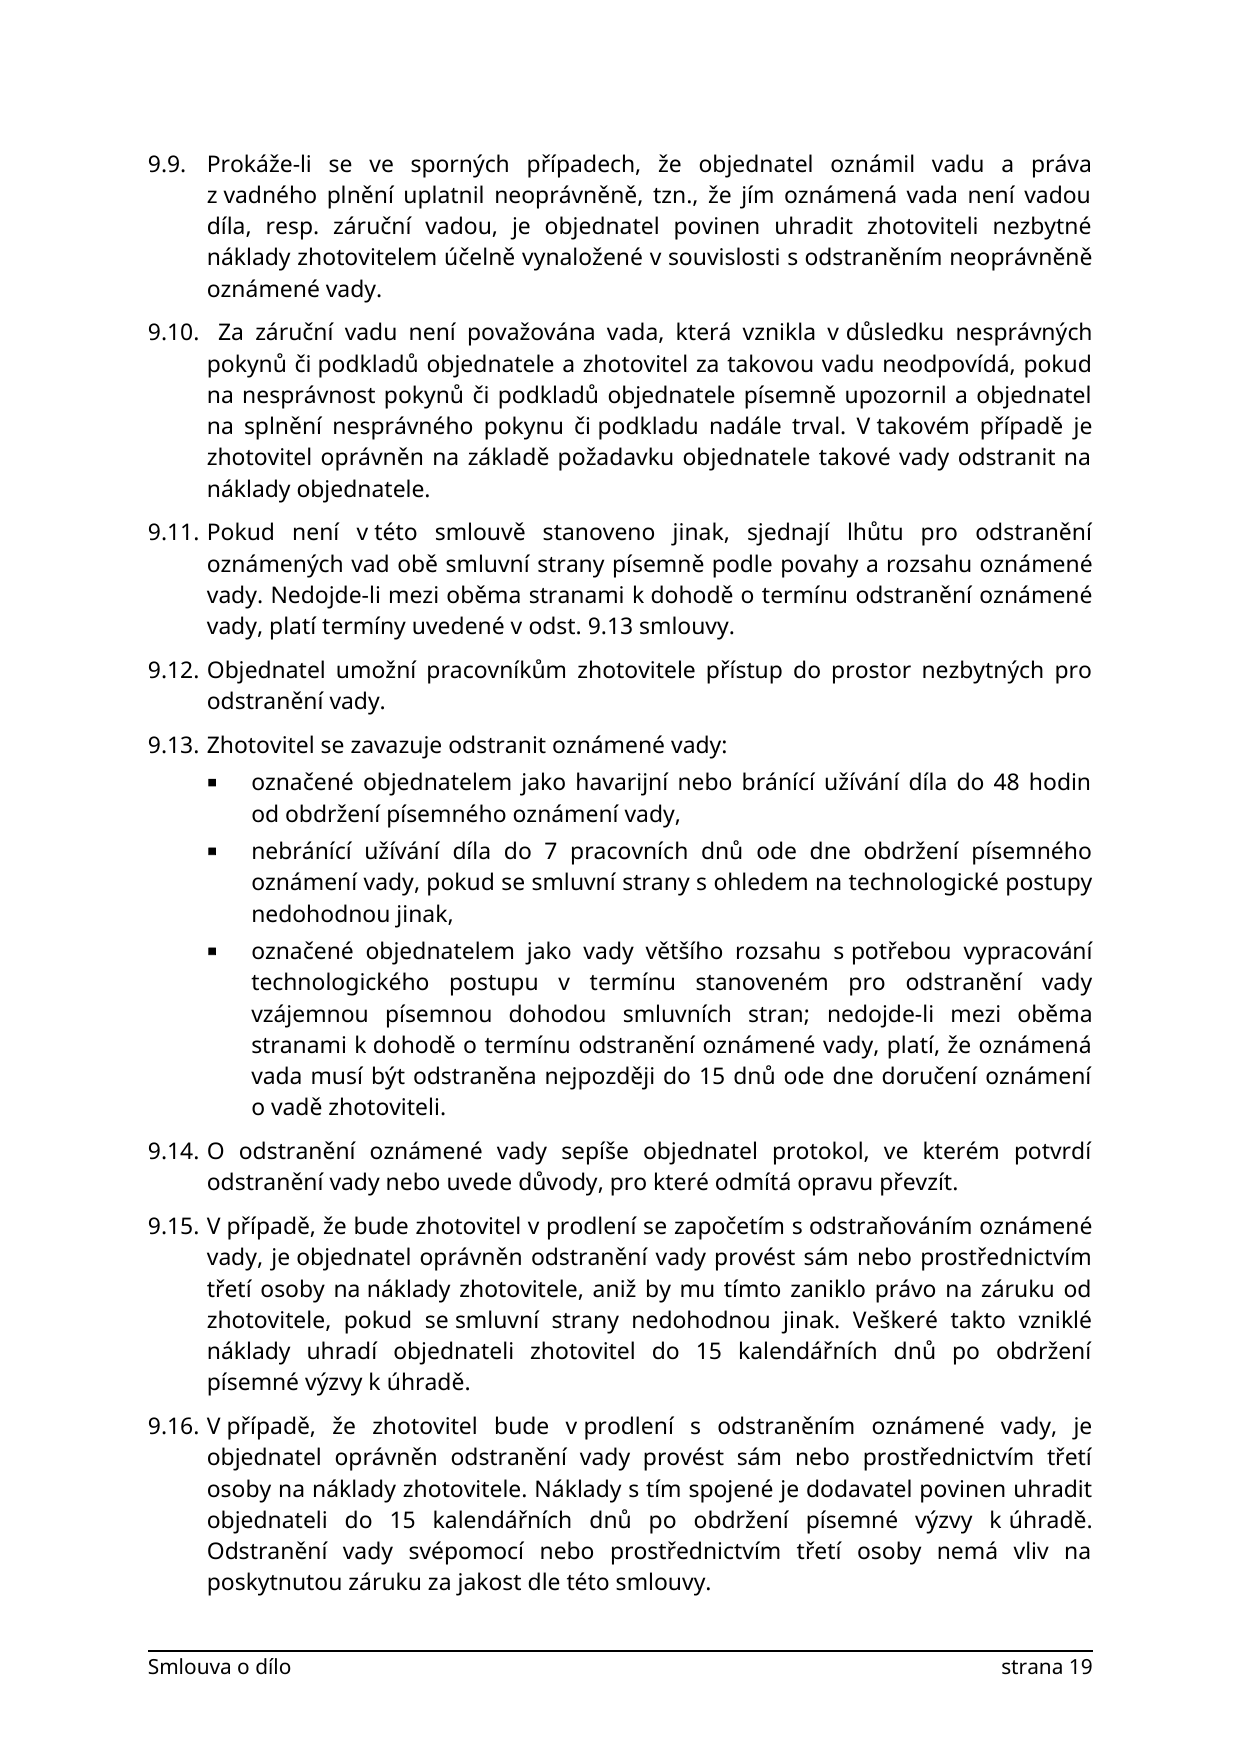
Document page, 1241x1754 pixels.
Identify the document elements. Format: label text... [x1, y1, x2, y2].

list V případě, že zhotovitel bude v prodlení s odstraněním oznámené vady, je objednatel oprávněn odstranění vady provést sám nebo prostřednictvím třetí osoby na náklady zhotovitele. Náklady s tím spojené je dodavatel povinen uhradit objednateli do 15 kalendářních dnů po obdržení písemné výzvy k úhradě. Odstranění vady svépomocí nebo prostřednictvím třetí osoby nemá vliv na poskytnutou záruku za jakost dle této smlouvy. [148, 1410, 1093, 1598]
list nebránící užívání díla do 7 pracovních dnů ode dne obdržení písemného oznámení vady, pokud se smluvní strany s ohledem na technologické postupy nedohodnou jinak, [207, 835, 1093, 929]
list Zhotovitel se zavazuje odstranit oznámené vady: [148, 729, 1093, 760]
list Prokáže-li se ve sporných případech, že objednatel oznámil vadu a práva z vadného plnění uplatnil neoprávněně, tzn., že jím oznámená vada není vadou díla, resp. záruční vadou, je objednatel povinen uhradit zhotoviteli nezbytné náklady zhotovitelem účelně vynaložené v souvislosti s odstraněním neoprávněně oznámené vady. [148, 148, 1093, 304]
list Objednatel umožní pracovníkům zhotovitele přístup do prostor nezbytných pro odstranění vady. [148, 654, 1093, 716]
list Za záruční vadu není považována vada, která vznikla v důsledku nesprávných pokynů či podkladů objednatele a zhotovitel za takovou vadu neodpovídá, pokud na nesprávnost pokynů či podkladů objednatele písemně upozornil a objednatel na splnění nesprávného pokynu či podkladu nadále trval. V takovém případě je zhotovitel oprávněn na základě požadavku objednatele takové vady odstranit na náklady objednatele. [148, 316, 1093, 504]
list označené objednatelem jako havarijní nebo bránící užívání díla do 48 hodin od obdržení písemného oznámení vady, [207, 766, 1093, 829]
list označené objednatelem jako vady většího rozsahu s potřebou vypracování technologického postupu v termínu stanoveném pro odstranění vady vzájemnou písemnou dohodou smluvních stran; nedojde-li mezi oběma stranami k dohodě o termínu odstranění oznámené vady, platí, že oznámená vada musí být odstraněna nejpozději do 15 dnů ode dne doručení oznámení o vadě zhotoviteli. [207, 935, 1093, 1123]
list V případě, že bude zhotovitel v prodlení se započetím s odstraňováním oznámené vady, je objednatel oprávněn odstranění vady provést sám nebo prostřednictvím třetí osoby na náklady zhotovitele, aniž by mu tímto zaniklo právo na záruku od zhotovitele, pokud se smluvní strany nedohodnou jinak. Veškeré takto vzniklé náklady uhradí objednateli zhotovitel do 15 kalendářních dnů po obdržení písemné výzvy k úhradě. [148, 1210, 1093, 1398]
list O odstranění oznámené vady sepíše objednatel protokol, ve kterém potvrdí odstranění vady nebo uvede důvody, pro které odmítá opravu převzít. [148, 1135, 1093, 1198]
list Pokud není v této smlouvě stanoveno jinak, sjednají lhůtu pro odstranění oznámených vad obě smluvní strany písemně podle povahy a rozsahu oznámené vady. Nedojde-li mezi oběma stranami k dohodě o termínu odstranění oznámené vady, platí termíny uvedené v odst. 9.13 smlouvy. [148, 516, 1093, 641]
